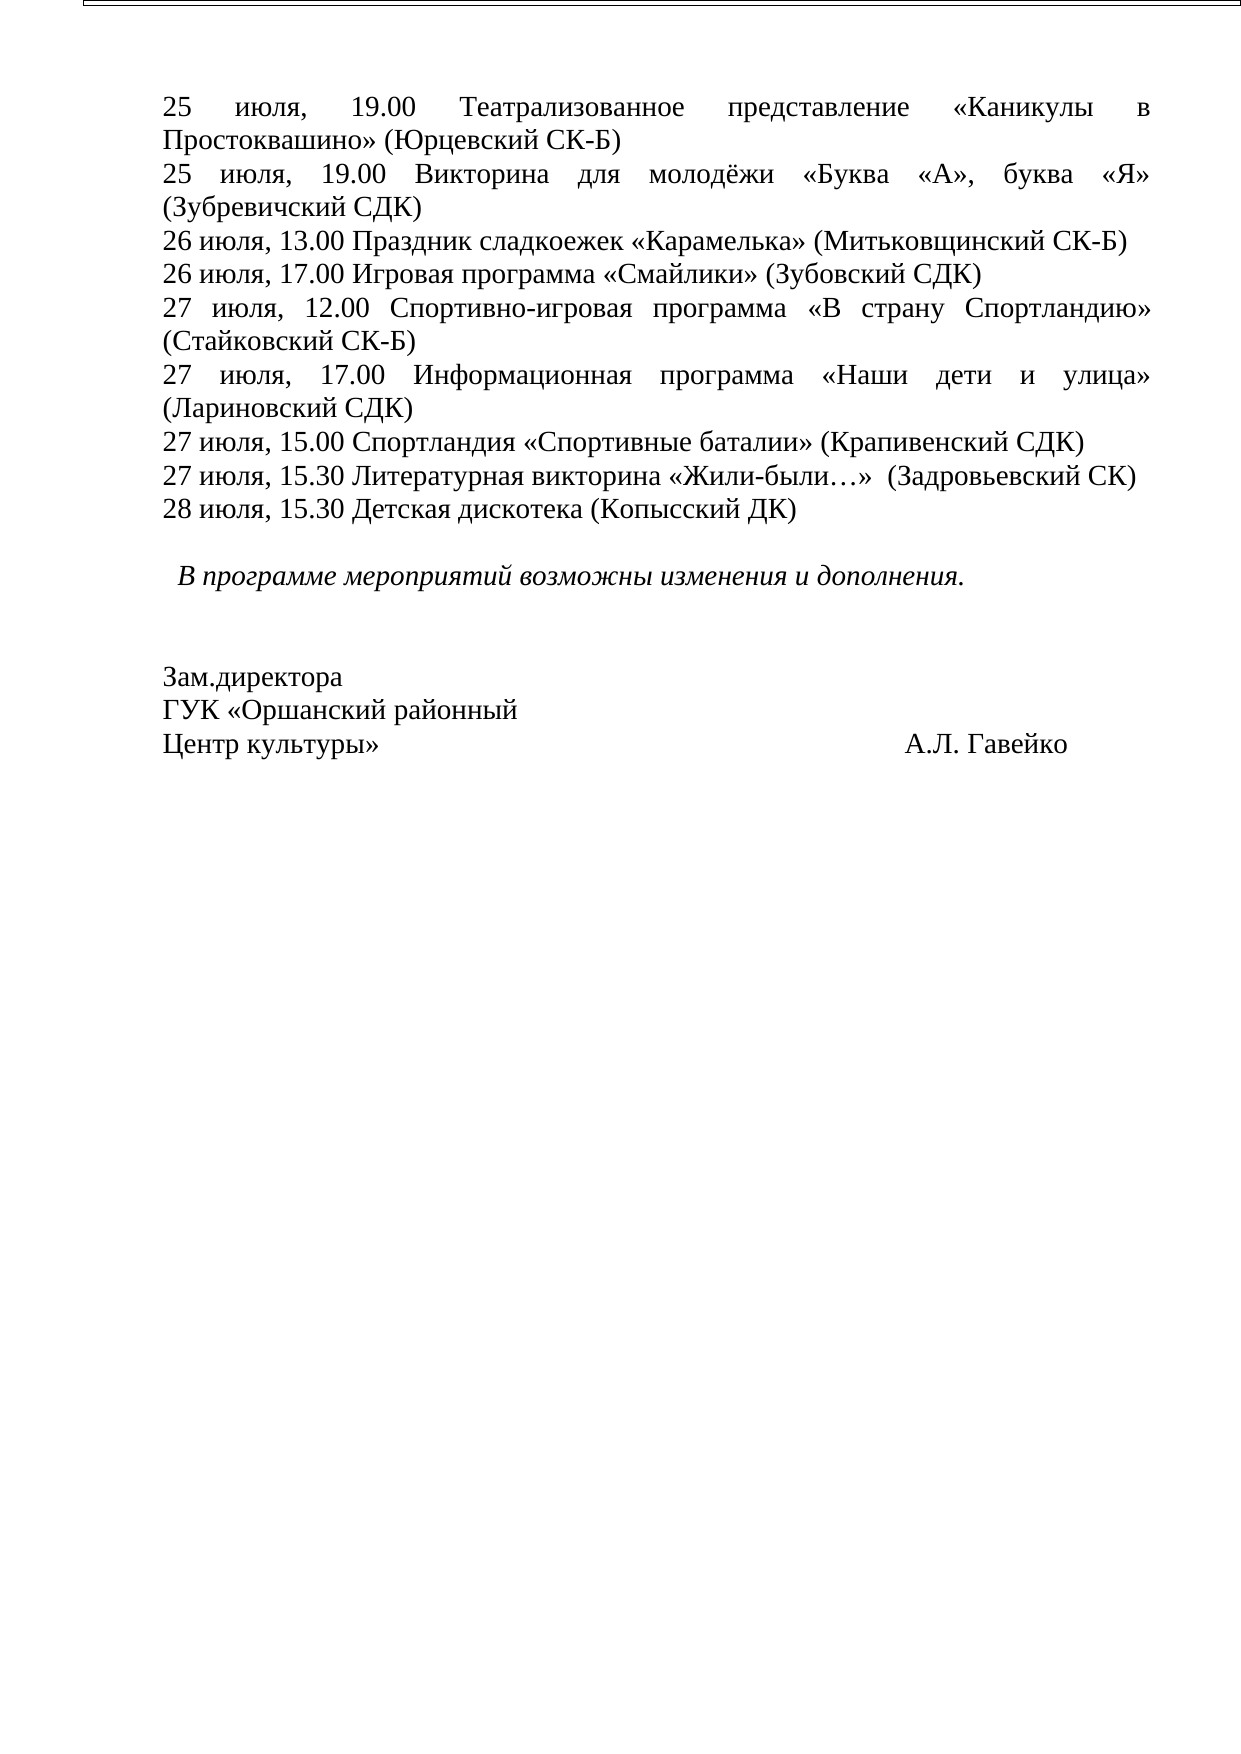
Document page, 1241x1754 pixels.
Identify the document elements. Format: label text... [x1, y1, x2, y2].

text ГУК «Оршанский районный [162, 692, 1152, 726]
text В программе мероприятий возможны изменения и дополнения. [162, 558, 1152, 592]
text 25 июля, 19.00 Театрализованное представление «Каникулы в Простоквашино» (Юрцевский СК-Б) [162, 89, 1152, 156]
text Зам.директора [162, 659, 1152, 692]
text 25 июля, 19.00 Викторина для молодёжи «Буква «А», буква «Я» (Зубревичский СДК) [162, 156, 1152, 223]
text 27 июля, 15.30 Литературная викторина «Жили-были…» (Задровьевский СК) [162, 458, 1152, 491]
text 27 июля, 12.00 Спортивно-игровая программа «В страну Спортландию» (Стайковский СК-Б) [162, 290, 1152, 357]
text 27 июля, 17.00 Информационная программа «Наши дети и улица» (Лариновский СДК) [162, 357, 1152, 424]
table_header [84, 1, 1240, 5]
text 26 июля, 17.00 Игровая программа «Смайлики» (Зубовский СДК) [162, 256, 1152, 290]
text 26 июля, 13.00 Праздник сладкоежек «Карамелька» (Митьковщинский СК-Б) [162, 223, 1152, 256]
text 27 июля, 15.00 Спортландия «Спортивные баталии» (Крапивенский СДК) [162, 424, 1152, 458]
text 28 июля, 15.30 Детская дискотека (Копысский ДК) [162, 491, 1152, 525]
text Центр культуры» А.Л. Гавейко [162, 726, 1152, 759]
